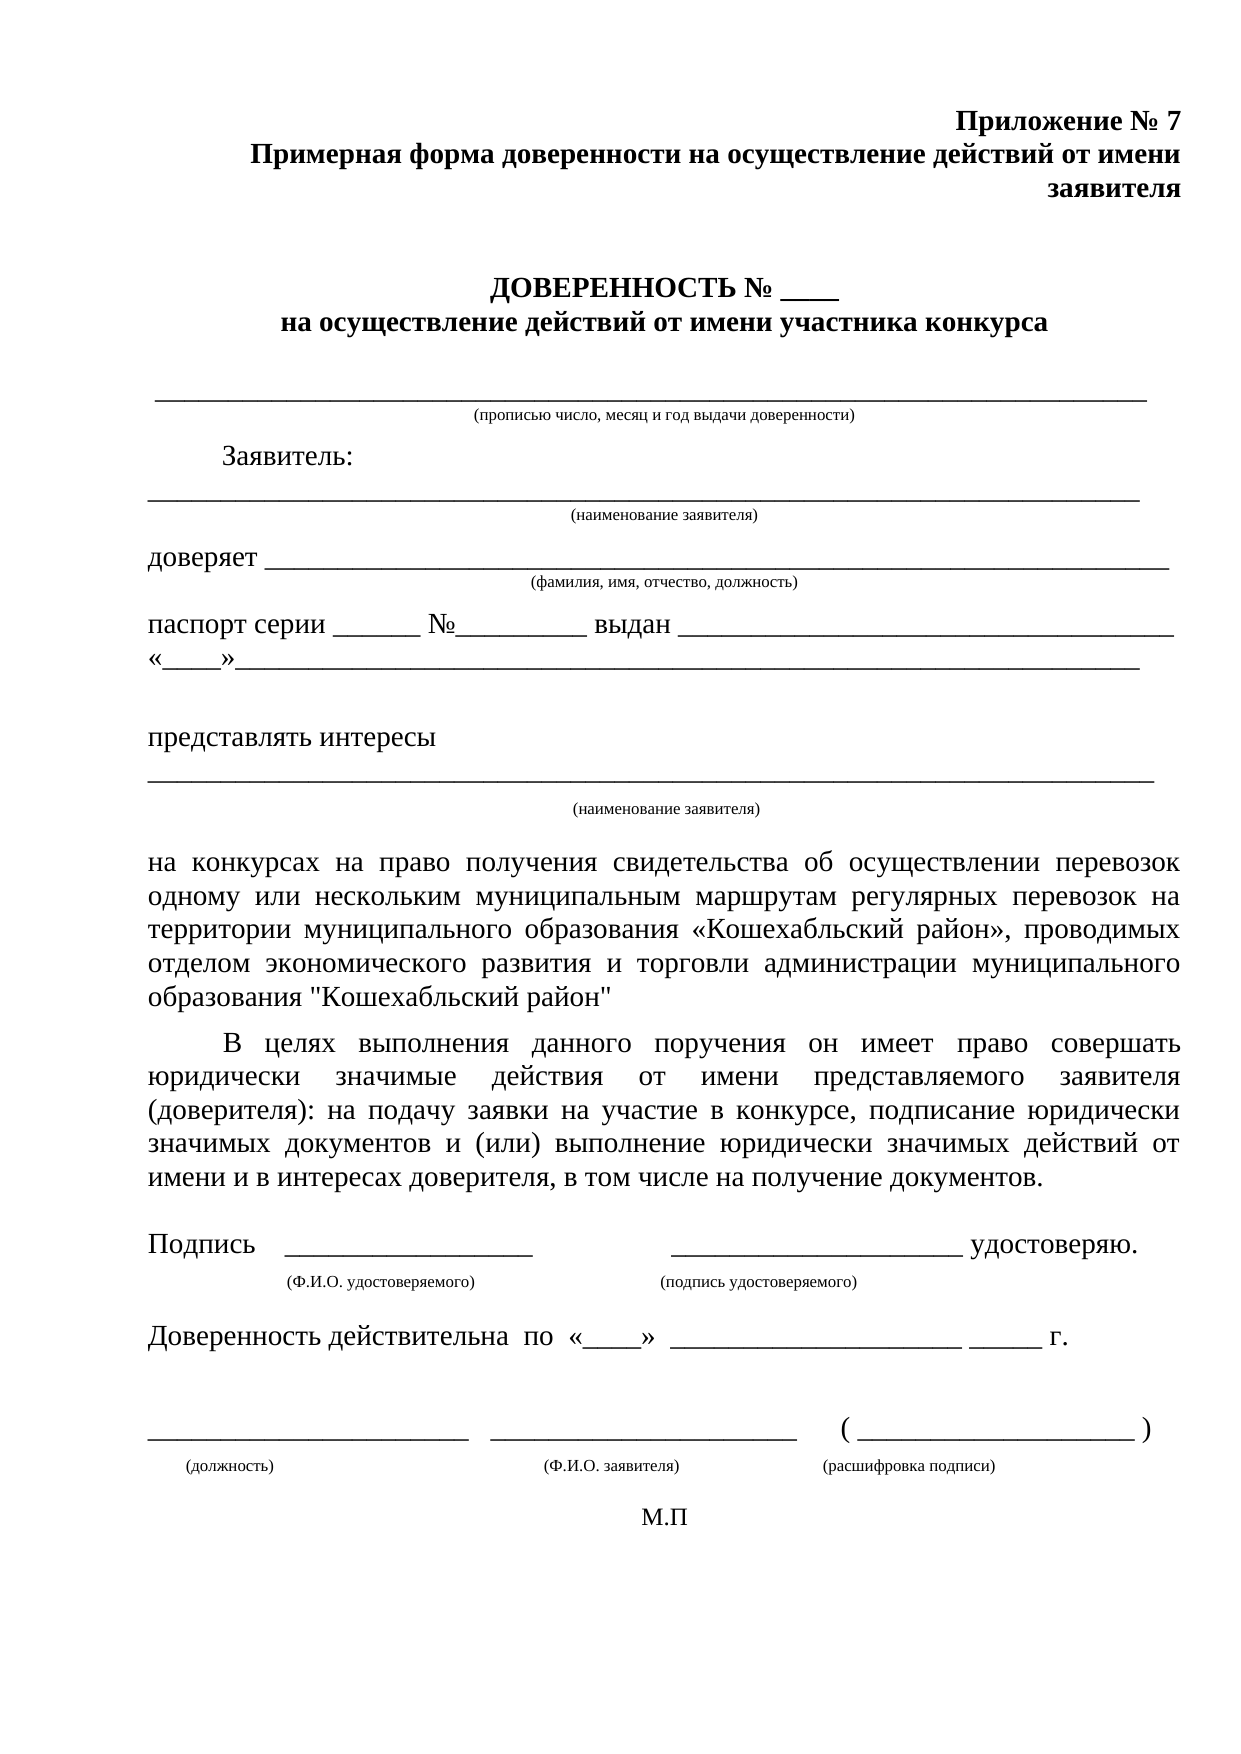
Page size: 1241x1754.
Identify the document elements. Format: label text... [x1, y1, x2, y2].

text В целях выполнения данного поручения он имеет право совершать юридически значимые действия от имени представляемого заявителя (доверителя): на подачу заявки на участие в конкурсе, подписание юридически значимых документов и (или) выполнение юридически значимых действий от имени и в интересах доверителя, в том числе на получение документов. [148, 1025, 1181, 1192]
text (наименование заявителя) [148, 505, 1181, 539]
text паспорт серии ______ №_________ выдан __________________________________ «____»______________________________________________________________ [148, 606, 1181, 673]
subtitle Приложение № 7 [148, 103, 1181, 136]
text Доверенность действительна по «____» ____________________ _____ г. [148, 1318, 1181, 1352]
text (должность) (Ф.И.О. заявителя) (расшифровка подписи) [148, 1456, 1181, 1490]
subtitle Примерная форма доверенности на осуществление действий от имени заявителя [148, 136, 1181, 203]
text на осуществление действий от имени участника конкурса [148, 304, 1181, 337]
text ______________________ _____________________ ( ___________________ ) [148, 1410, 1181, 1444]
text ДОВЕРЕННОСТЬ № ____ [148, 270, 1181, 304]
text (прописью число, месяц и год выдачи доверенности) [148, 404, 1181, 438]
text доверяет ______________________________________________________________ [148, 539, 1181, 572]
text М.П [148, 1502, 1181, 1531]
text Подпись _________________ ____________________ удостоверяю. [148, 1226, 1181, 1259]
text на конкурсах на право получения свидетельства об осуществлении перевозок одному или нескольким муниципальным маршрутам регулярных перевозок на территории муниципального образования «Кошехабльский район», проводимых отделом экономического развития и торговли администрации муниципального образования "Кошехабльский район" [148, 844, 1181, 1012]
text Заявитель: [148, 438, 1181, 472]
text (наименование заявителя) [148, 798, 1185, 832]
text (фамилия, имя, отчество, должность) [148, 572, 1181, 606]
text (Ф.И.О. удостоверяемого) (подпись удостоверяемого) [148, 1272, 1181, 1306]
text ____________________________________________________________________ [148, 371, 1181, 404]
text ____________________________________________________________________ [148, 472, 1181, 505]
text представлять интересы _____________________________________________________________________ [148, 719, 1185, 786]
